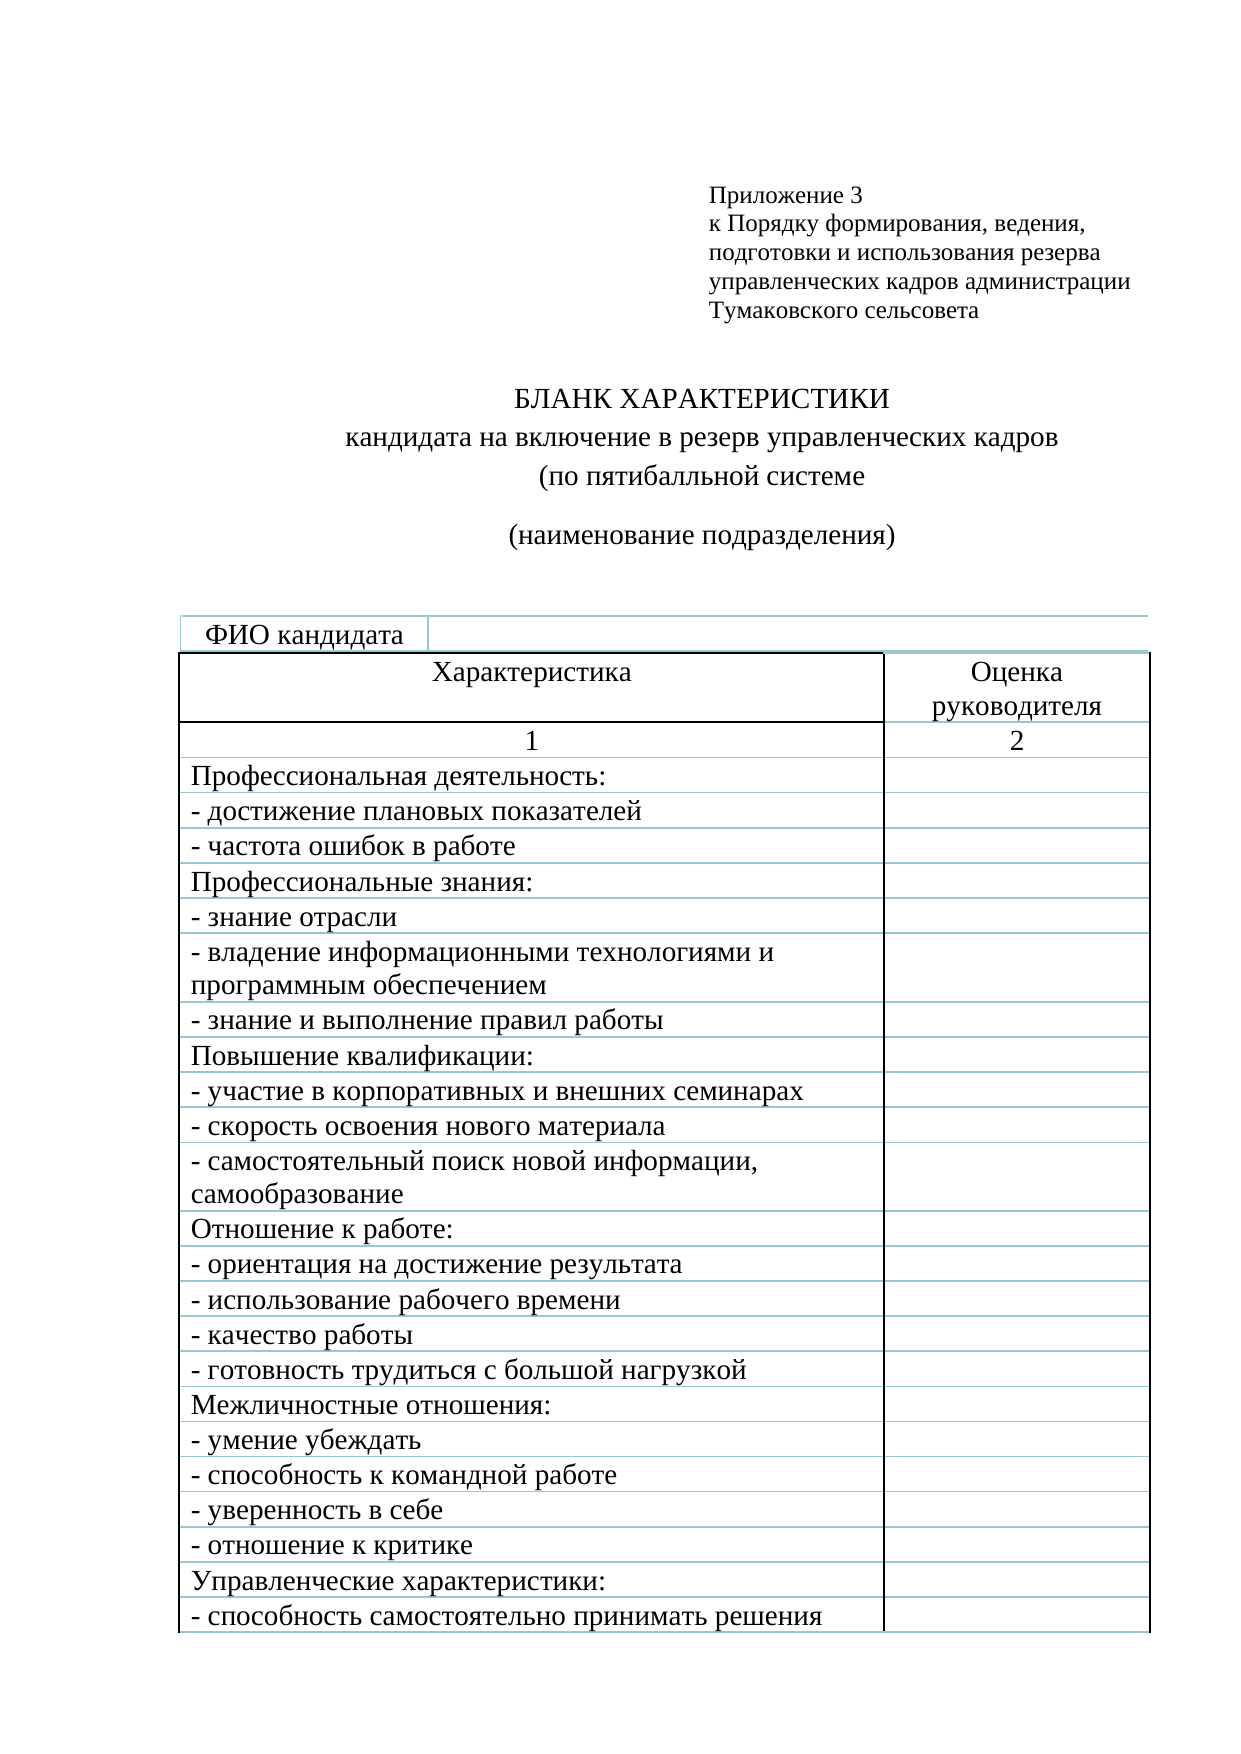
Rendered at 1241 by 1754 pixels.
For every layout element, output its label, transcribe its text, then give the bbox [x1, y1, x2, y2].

table_header Характеристика [180, 654, 883, 721]
table_cell [885, 1282, 1149, 1315]
table_cell - достижение плановых показателей [180, 793, 883, 827]
table_cell Отношение к работе: [180, 1212, 883, 1245]
table_cell 2 [885, 723, 1149, 757]
table_cell - знание отрасли [180, 899, 883, 932]
table_cell [885, 1598, 1149, 1631]
table_cell Повышение квалификации: [180, 1038, 883, 1071]
table_cell [885, 758, 1149, 792]
table_cell - частота ошибок в работе [180, 829, 883, 862]
table_cell [885, 1247, 1149, 1280]
table_cell [885, 1212, 1149, 1245]
table_cell - способность самостоятельно принимать решения [180, 1598, 883, 1631]
table_cell - владение информационными технологиями и программным обеспечением [180, 934, 883, 1001]
table_header (наименование подразделения) [181, 518, 1148, 615]
list кандидата на включение в резерв управленческих кадров [252, 419, 1152, 453]
table_cell [885, 1108, 1149, 1141]
table_cell - знание и выполнение правил работы [180, 1003, 883, 1036]
table_cell [885, 1492, 1149, 1526]
table_cell - уверенность в себе [180, 1492, 883, 1526]
table_cell [885, 1422, 1149, 1456]
table_cell Профессиональная деятельность: [180, 758, 883, 792]
list (по пятибалльной системе [252, 458, 1152, 492]
table_cell Управленческие характеристики: [180, 1563, 883, 1596]
table_cell - ориентация на достижение результата [180, 1247, 883, 1280]
table_cell Профессиональные знания: [180, 864, 883, 897]
table_cell [885, 793, 1149, 827]
table_cell [885, 1563, 1149, 1596]
table_cell [885, 934, 1149, 1001]
table_cell [885, 1143, 1149, 1210]
table_cell [885, 1317, 1149, 1350]
table_cell - умение убеждать [180, 1422, 883, 1456]
table_cell ФИО кандидата [181, 616, 427, 650]
table_cell Межличностные отношения: [180, 1387, 883, 1421]
table_cell [429, 617, 1148, 650]
table_cell - готовность трудиться с большой нагрузкой [180, 1352, 883, 1386]
table_cell [885, 899, 1149, 932]
table_header Оценка руководителя [885, 654, 1149, 721]
table_cell [885, 1387, 1149, 1421]
table_cell - способность к командной работе [180, 1457, 883, 1491]
table_cell - использование рабочего времени [180, 1282, 883, 1315]
table_cell [885, 1352, 1149, 1386]
table_cell [885, 864, 1149, 897]
table_cell - отношение к критике [180, 1528, 883, 1561]
table_cell [885, 1003, 1149, 1036]
table_cell [885, 1038, 1149, 1071]
text Приложение 3 [709, 180, 1171, 208]
table_cell [885, 1528, 1149, 1561]
table_cell - качество работы [180, 1317, 883, 1350]
table_cell - участие в корпоративных и внешних семинарах [180, 1073, 883, 1106]
table_cell - скорость освоения нового материала [180, 1108, 883, 1141]
table_cell 1 [180, 723, 883, 757]
list БЛАНК ХАРАКТЕРИСТИКИ [252, 381, 1152, 414]
table_cell - самостоятельный поиск новой информации, самообразование [180, 1143, 883, 1210]
text к Порядку формирования, ведения, подготовки и использования резерва управленческих кадров администрации Тумаковского сельсовета [709, 208, 1152, 323]
table_cell [885, 829, 1149, 862]
table_cell [885, 1457, 1149, 1491]
table_cell [885, 1073, 1149, 1106]
